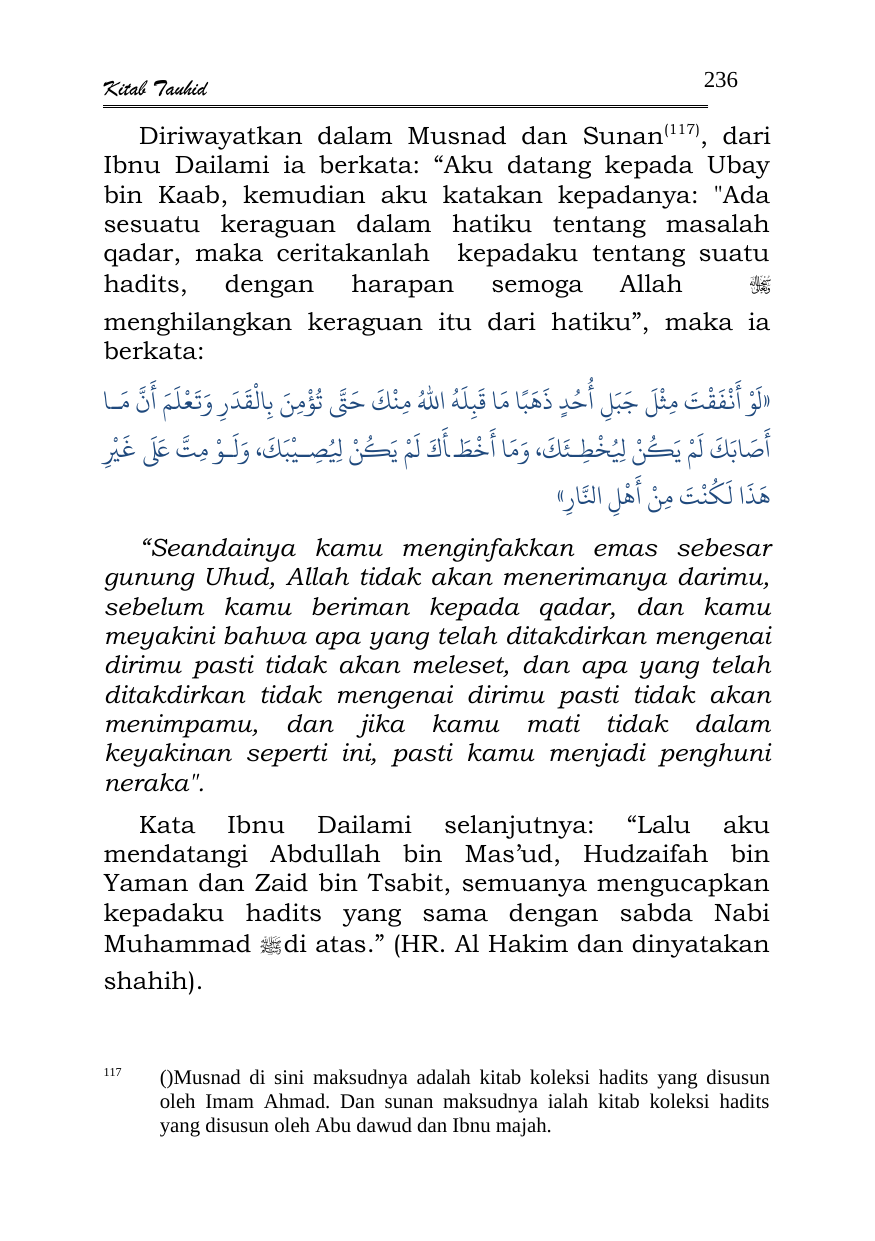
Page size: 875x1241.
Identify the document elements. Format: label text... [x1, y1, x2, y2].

text Kata Ibnu Dailami selanjutnya: “Lalu aku mendatangi Abdullah bin Mas’ud, Hudzaifah bin Yaman dan Zaid bin Tsabit, semuanya mengucapkan kepadaku hadits yang sama dengan sabda Nabi Muhammad ج di atas.” (HR. Al Hakim dan dinyatakan shahih). [103, 809, 771, 996]
text Diriwayatkan dalam Musnad dan Sunan(), dari Ibnu Dailami ia berkata: “Aku datang kepada Ubay bin Kaab, kemudian aku katakan kepadanya: " sesuatu keraguan dalam hatiku tentang masalah qadar, maka ceritakanlah kepadaku tentang suatu hadits, dengan harapan semoga Allah ـ menghilangkan keraguan itu dari hatiku”, maka ia berkata: [103, 121, 771, 366]
text “Seandainya kamu menginfakkan emas sebesar gunung Uhud, Allah tidak akan menerimanya darimu, sebelum kamu beriman kepada qadar, dan kamu meyakini bahwa apa yang telah ditakdirkan mengenai dirimu pasti tidak akan meleset, dan apa yang telah ditakdirkan tidak mengenai dirimu pasti tidak akan menimpamu, dan jika kamu mati tidak dalam keyakinan seperti ini, pasti kamu menjadi penghuni neraka". [103, 533, 771, 797]
text «لَوْ أَنْفَقْتَ مِثْلَ جَبَلِ أُحُدٍ ذَهَبًا مَا قَبِلَهُ اللهُ مِنْكَ حَتَّى تُؤْمِنَ بِالْقَدَرِ وَتَعْلَمَ أَنَّ مَا أَصَابَكَ لَمْ يَكُنْ لِيُخْطِـئَكَ، وَمَا أَخْطَأَكَ لَمْ يَكُنْ لِيُصِيْبَكَ، وَلَوْ مِتَّ عَلَى غَيْرِ هَذَا لَكُنْتَ مِنْ أَهْلِ النَّارِ» [103, 378, 771, 520]
